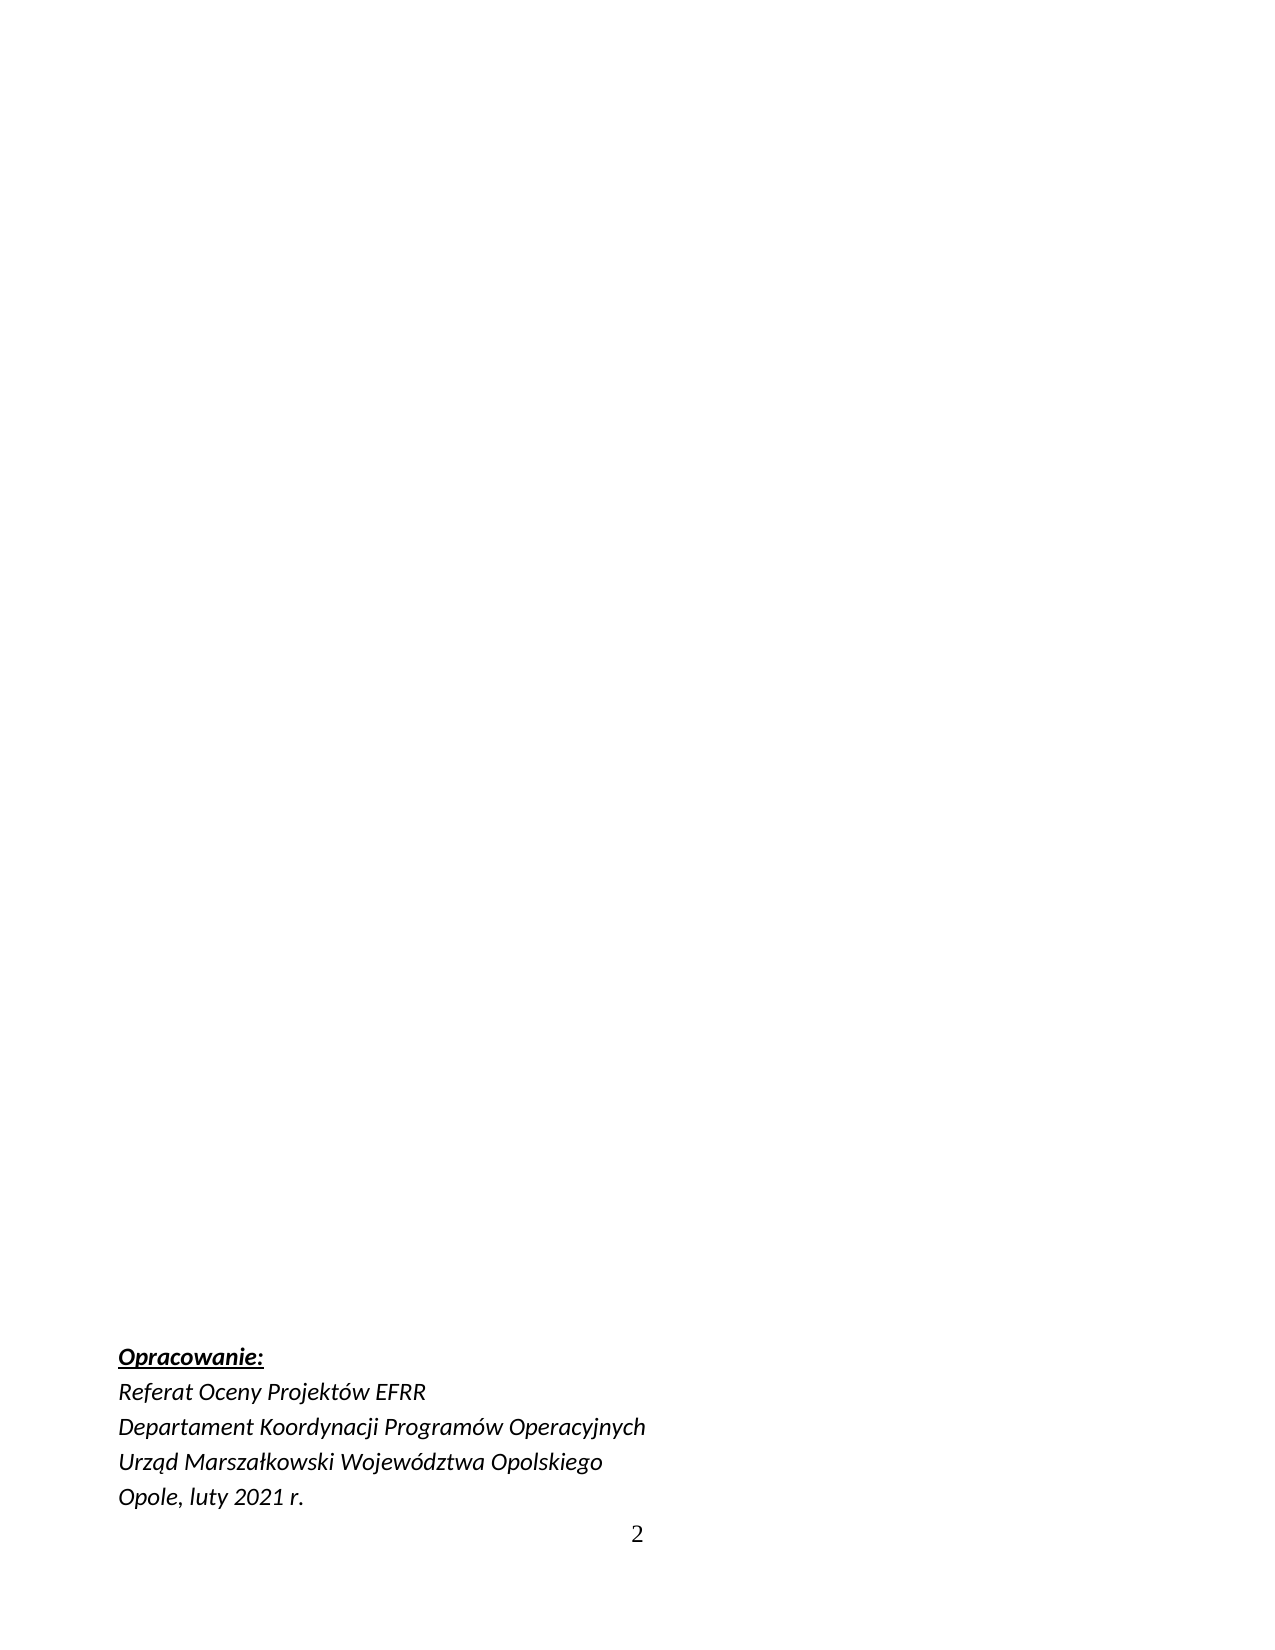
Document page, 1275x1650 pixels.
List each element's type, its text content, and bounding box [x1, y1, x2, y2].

text Referat Oceny Projektów EFRR [118, 1376, 1157, 1407]
text Opole, luty 2021 r. [118, 1481, 1157, 1512]
text Opracowanie: [118, 1341, 1157, 1372]
text Departament Koordynacji Programów Operacyjnych [118, 1411, 1157, 1442]
text Urząd Marszałkowski Województwa Opolskiego [118, 1446, 1157, 1477]
